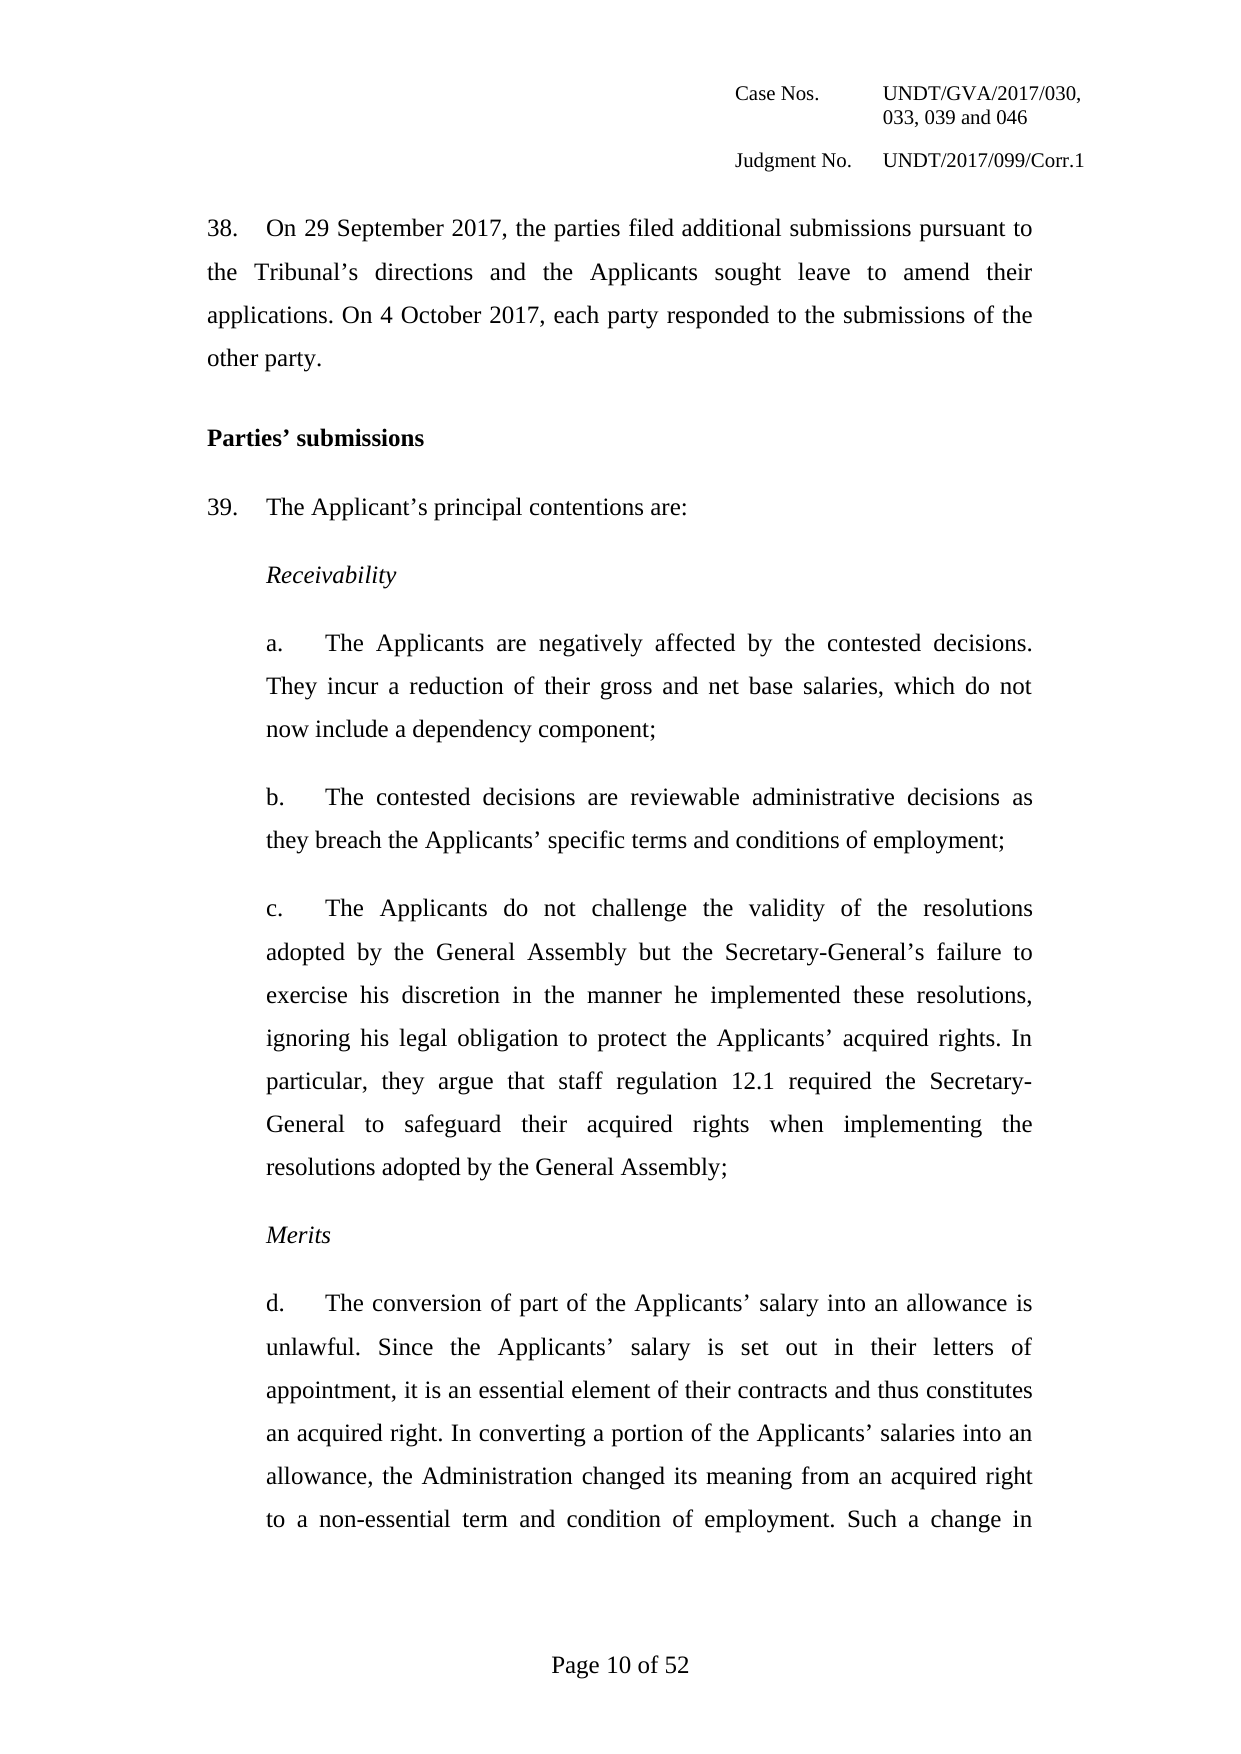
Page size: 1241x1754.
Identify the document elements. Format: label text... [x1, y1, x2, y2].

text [266, 1288, 1033, 1533]
text On 29 September 2017, the parties filed additional submissions pursuant to the Tribunal’s directions and the Applicants sought leave to amend their applications. On 4 October 2017, each party responded to the submissions of the other party. [207, 213, 1033, 372]
subtitle Receivability [207, 560, 1033, 588]
text The Applicant’s principal contentions are: [207, 492, 1033, 520]
subtitle Parties’ submissions [207, 423, 1033, 452]
text The Applicants do not challenge the validity of the resolutions adopted by the General Assembly but the Secretary-General’s failure to exercise his discretion in the manner he implemented these resolutions, ignoring his legal obligation to protect the Applicants’ acquired rights. In particular, they argue that staff regulation 12.1 required the Secretary-General to safeguard their acquired rights when implementing the resolutions adopted by the General Assembly; [266, 893, 1033, 1181]
subtitle Merits [207, 1220, 1033, 1249]
text The contested decisions are reviewable administrative decisions as they breach the Applicants’ specific terms and conditions of employment; [266, 782, 1033, 854]
text The Applicants are negatively affected by the contested decisions. They incur a reduction of their gross and net base salaries, which do not now include a dependency component; [266, 628, 1033, 743]
